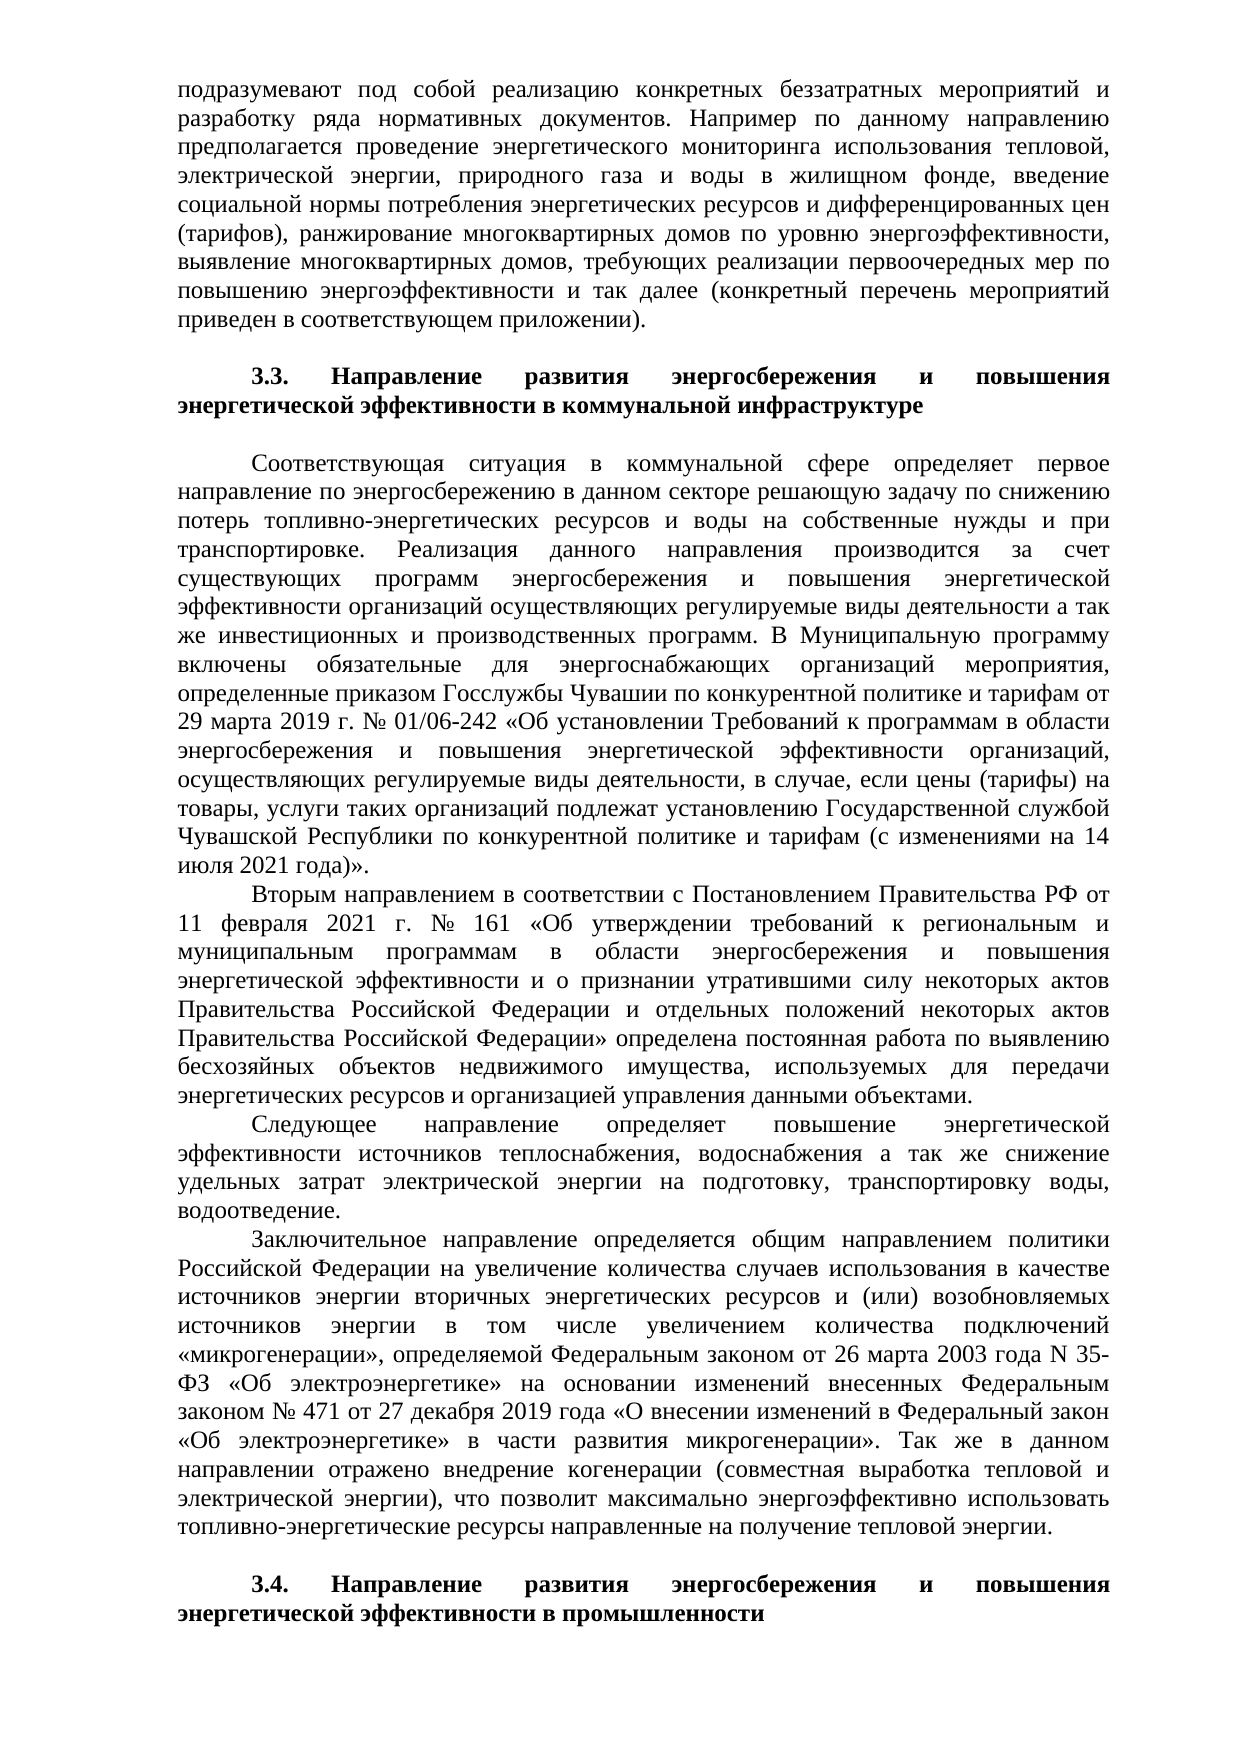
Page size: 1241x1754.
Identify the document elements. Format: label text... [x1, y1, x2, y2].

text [177, 74, 1111, 333]
text Заключительное направление определяется общим направлением политики Российской Федерации на увеличение количества случаев использования в качестве источников энергии вторичных энергетических ресурсов и (или) возобновляемых источников энергии в том числе увеличением количества подключений «микрогенерации», определяемой Федеральным законом от 26 марта 2003 года N 35-ФЗ «Об электроэнергетике» на основании изменений внесенных Федеральным законом № 471 от 27 декабря 2019 года «О внесении изменений в Федеральный закон «Об электроэнергетике» в части развития микрогенерации». Так же в данном направлении отражено внедрение когенерации (совместная выработка тепловой и электрической энергии), что позволит максимально энергоэффективно использовать топливно-энергетические ресурсы направленные на получение тепловой энергии. [177, 1224, 1111, 1540]
text Соответствующая ситуация в коммунальной сфере определяет первое направление по энергосбережению в данном секторе решающую задачу по снижению потерь топливно-энергетических ресурсов и воды на собственные нужды и при транспортировке. Реализация данного направления производится за счет существующих программ энергосбережения и повышения энергетической эффективности организаций осуществляющих регулируемые виды деятельности а так же инвестиционных и производственных программ. В Муниципальную программу включены обязательные для энергоснабжающих организаций мероприятия, определенные приказом Госслужбы Чувашии по конкурентной политике и тарифам от 29 марта 2019 г. № 01/06-242 «Об установлении Требований к программам в области энергосбережения и повышения энергетической эффективности организаций, осуществляющих регулируемые виды деятельности, в случае, если цены (тарифы) на товары, услуги таких организаций подлежат установлению Государственной службой Чувашской Республики по конкурентной политике и тарифам (с изменениями на 14 июля 2021 года)». [177, 448, 1111, 879]
text Следующее направление определяет повышение энергетической эффективности источников теплоснабжения, водоснабжения а так же снижение удельных затрат электрической энергии на подготовку, транспортировку воды, водоотведение. [177, 1109, 1111, 1224]
text 3.3. Направление развития энергосбережения и повышения энергетической эффективности в коммунальной инфраструктуре [177, 361, 1111, 419]
text 3.4. Направление развития энергосбережения и повышения энергетической эффективности в промышленности [177, 1569, 1111, 1626]
text Вторым направлением в соответствии с Постановлением Правительства РФ от 11 февраля 2021 г. № 161 «Об утверждении требований к региональным и муниципальным программам в области энергосбережения и повышения энергетической эффективности и о признании утратившими силу некоторых актов Правительства Российской Федерации и отдельных положений некоторых актов Правительства Российской Федерации» определена постоянная работа по выявлению бесхозяйных объектов недвижимого имущества, используемых для передачи энергетических ресурсов и организацией управления данными объектами. [177, 879, 1111, 1109]
